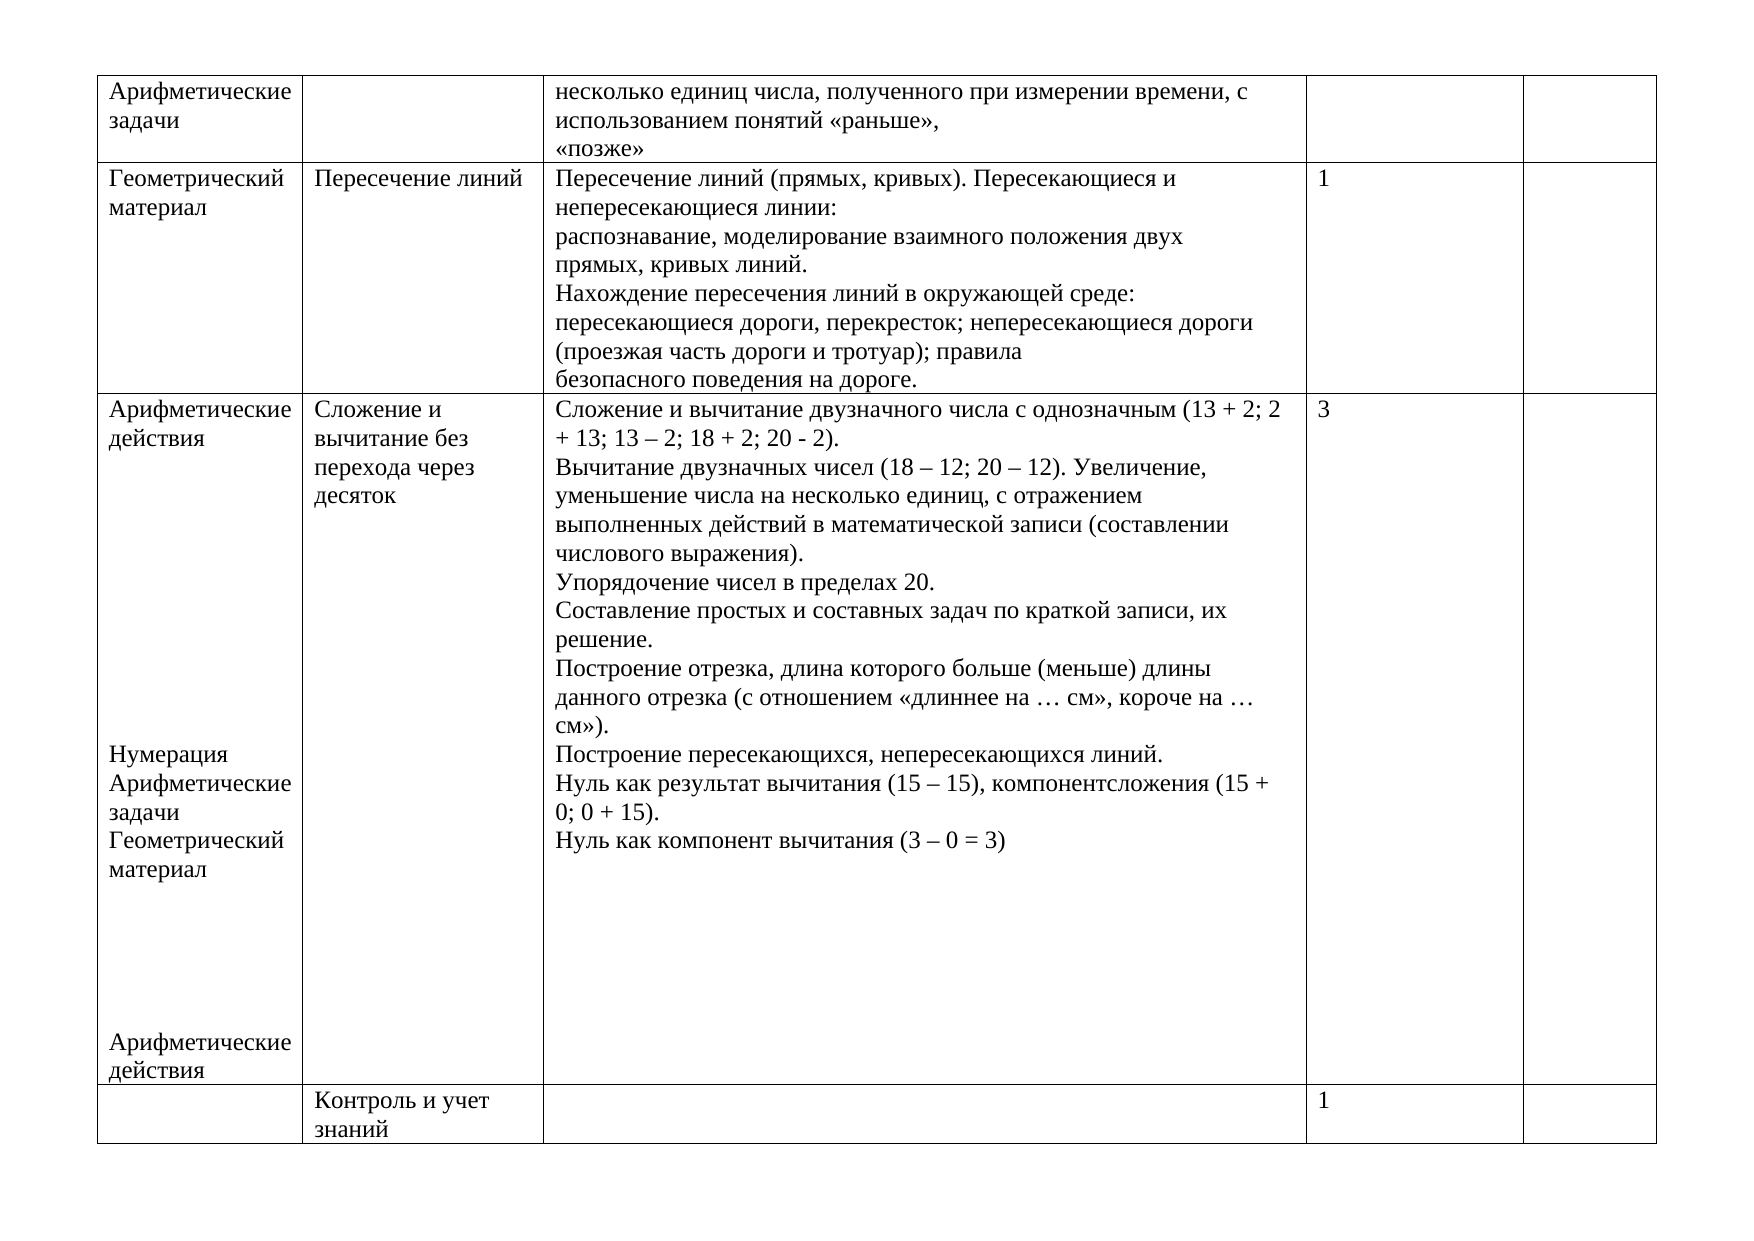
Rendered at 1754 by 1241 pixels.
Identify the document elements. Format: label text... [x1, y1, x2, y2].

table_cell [544, 76, 1306, 162]
table_cell 1 [1307, 163, 1523, 393]
table_cell [1307, 76, 1523, 162]
table_cell [1524, 163, 1656, 393]
table_cell Сложение и вычитание двузначного числа с однозначным (13 + 2; 2 + 13; 13 – 2; 18 + 2; 20 - 2). Вычитание двузначных чисел (18 – 12; 20 – 12). Увеличение, уменьшение числа на несколько единиц, с отражением выполненных действий в математической записи (составлении числового выражения). Упорядочение чисел в пределах 20. Составление простых и составных задач по краткой записи, их решение. Построение отрезка, длина которого больше (меньше) длины данного отрезка (с отношением «длиннее на … см», короче на … см»). Построение пересекающихся, непересекающихся линий. Нуль как результат вычитания (15 – 15), компонентсложения (15 + 0; 0 + 15). Нуль как компонент вычитания (3 – 0 = 3) [544, 394, 1306, 1084]
table_cell [1524, 1085, 1656, 1143]
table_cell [98, 76, 302, 162]
table_cell [544, 1085, 1306, 1143]
table_cell Геометрический материал [98, 163, 302, 393]
table_cell [1524, 76, 1656, 162]
table_cell [1524, 394, 1656, 1084]
table_cell [303, 76, 543, 162]
table_cell 1 [1307, 1085, 1523, 1143]
table_cell Пересечение линий (прямых, кривых). Пересекающиеся и непересекающиеся линии: распознавание, моделирование взаимного положения двух прямых, кривых линий. Нахождение пересечения линий в окружающей среде: пересекающиеся дороги, перекресток; непересекающиеся дороги (проезжая часть дороги и тротуар); правила безопасного поведения на дороге. [544, 163, 1306, 393]
table_cell [98, 1085, 302, 1143]
table_cell Пересечение линий [303, 163, 543, 393]
table_cell Контроль и учет знаний [303, 1085, 543, 1143]
table_cell Арифметические действия Нумерация Арифметические задачи Геометрический материал Арифметические действия [98, 394, 302, 1084]
table_cell Сложение и вычитание без перехода через десяток [303, 394, 543, 1084]
table_cell 3 [1307, 394, 1523, 1084]
